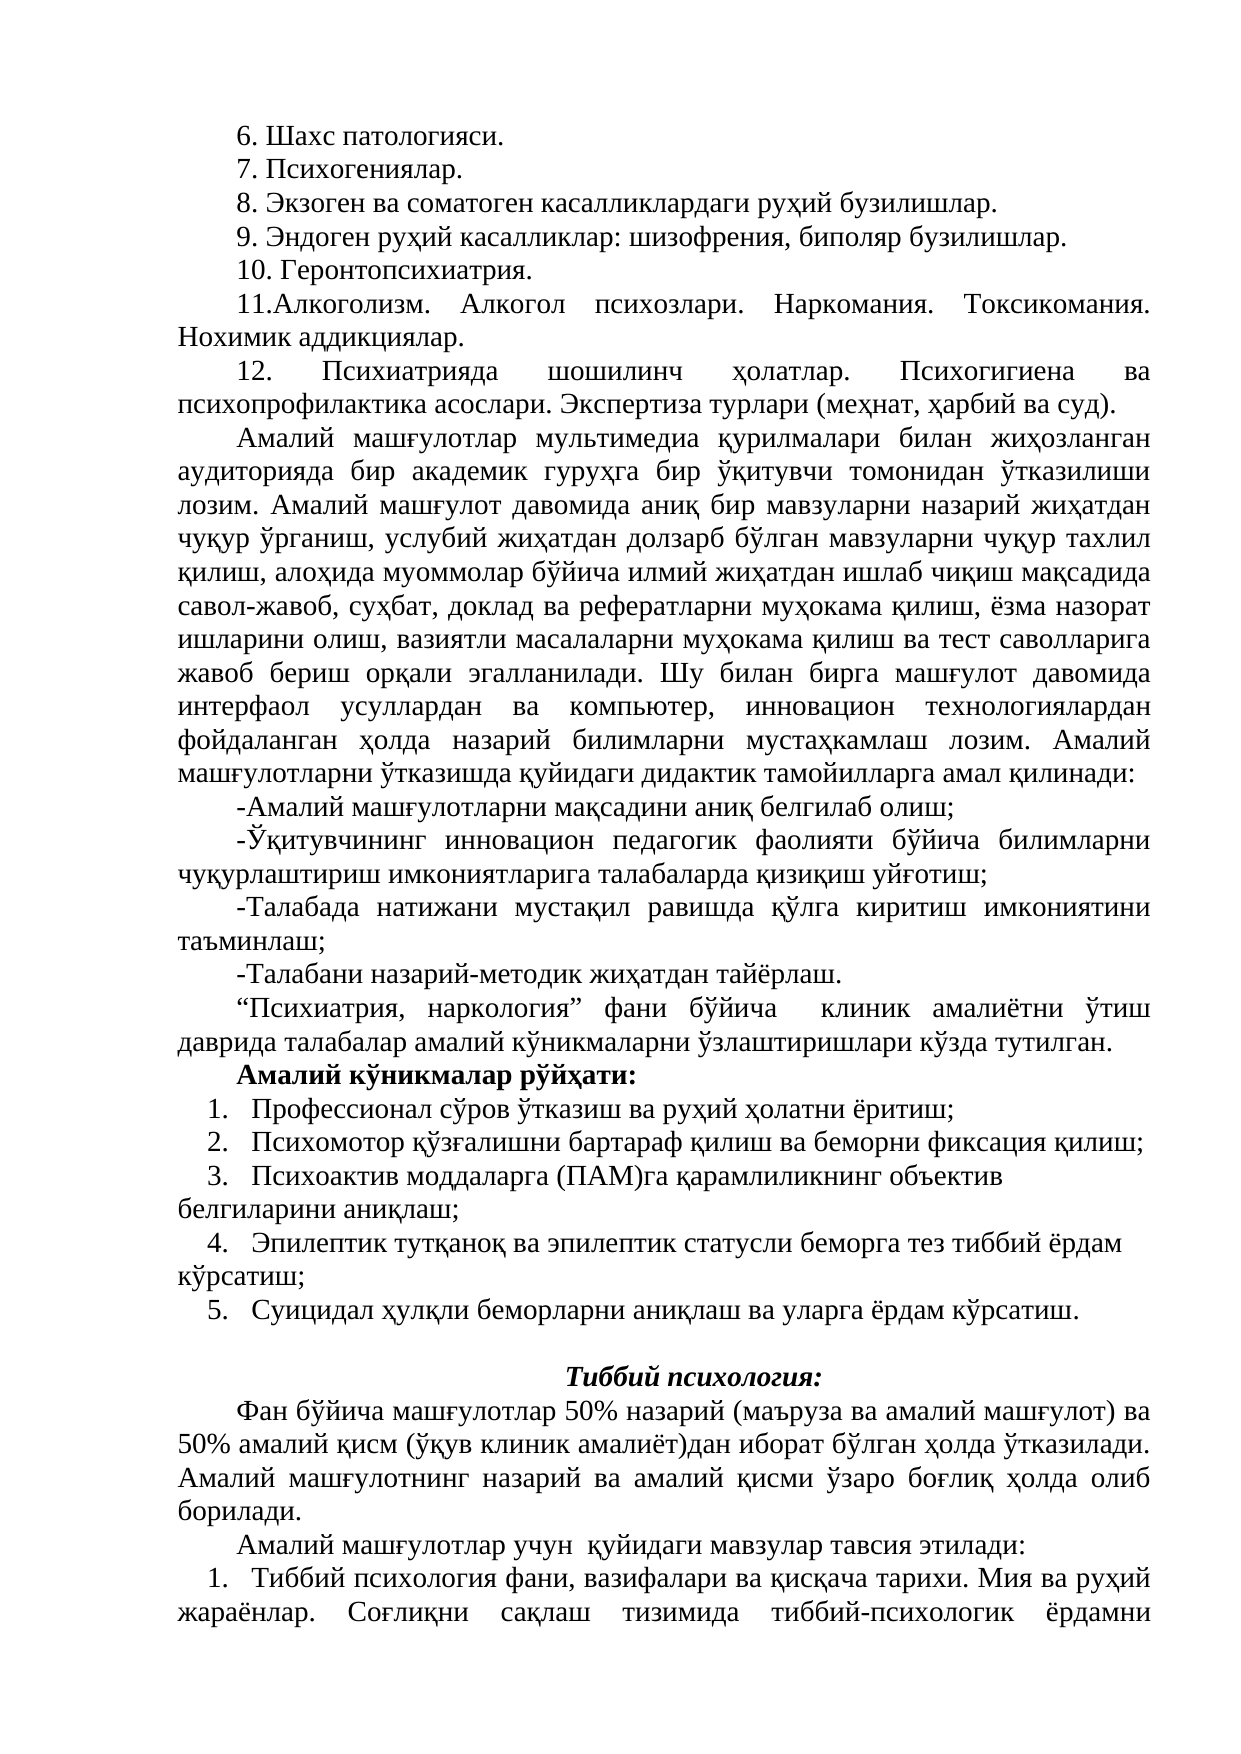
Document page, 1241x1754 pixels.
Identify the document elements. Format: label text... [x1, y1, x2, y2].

text 2. Психомотор қўзғалишни бартараф қилиш ва беморни фиксация қилиш; [177, 1124, 1152, 1158]
text Амалий кўникмалар рўйҳати: [177, 1057, 1152, 1091]
text Тиббий психология: [177, 1359, 1152, 1393]
text -Ўқитувчининг инновацион педагогик фаолияти бўйича билимларни чуқурлаштириш имкониятларига талабаларда қизиқиш уйғотиш; [177, 822, 1152, 889]
text -Амалий машғулотларни мақсадини аниқ белгилаб олиш; [177, 789, 1152, 822]
text 6. Шахс патологияси. [177, 118, 1152, 152]
text 7. Психогениялар. [177, 152, 1152, 185]
text 4. Эпилептик тутқаноқ ва эпилептик статусли беморга тез тиббий ёрдам кўрсатиш; [177, 1225, 1152, 1292]
text Амалий машғулотлар мультимедиа қурилмалари билан жиҳозланган аудиторияда бир академик гуруҳга бир ўқитувчи томонидан ўтказилиши лозим. Амалий машғулот давомида аниқ бир мавзуларни назарий жиҳатдан чуқур ўрганиш, услубий жиҳатдан долзарб бўлган мавзуларни чуқур тахлил қилиш, алоҳида муоммолар бўйича илмий жиҳатдан ишлаб чиқиш мақсадида савол-жавоб, суҳбат, доклад ва рефератларни муҳокама қилиш, ёзма назорат ишларини олиш, вазиятли масалаларни муҳокама қилиш ва тест саволларига жавоб бериш орқали эгалланилади. Шу билан бирга машғулот давомида интерфаол усуллардан ва компьютер, инновацион технологиялардан фойдаланган ҳолда назарий билимларни мустаҳкамлаш лозим. Амалий машғулотларни ўтказишда қуйидаги дидактик тамойилларга амал қилинади: [177, 420, 1152, 789]
text -Талабада натижани мустақил равишда қўлга киритиш имкониятини таъминлаш; [177, 889, 1152, 957]
text 1. Профессионал сўров ўтказиш ва руҳий ҳолатни ёритиш; [177, 1091, 1152, 1124]
text 9. Эндоген руҳий касалликлар: шизофрения, биполяр бузилишлар. [177, 219, 1152, 252]
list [177, 1560, 1152, 1627]
text 3. Психоактив моддаларга (ПАМ)га қарамлиликнинг объектив белгиларини аниқлаш; [177, 1158, 1152, 1225]
text 5. Суицидал ҳулқли беморларни аниқлаш ва уларга ёрдам кўрсатиш. [177, 1292, 1152, 1326]
text 8. Экзоген ва соматоген касалликлардаги руҳий бузилишлар. [177, 185, 1152, 219]
text Амалий машғулотлар учун қуйидаги мавзулар тавсия этилади: [177, 1527, 1152, 1560]
text 12. Психиатрияда шошилинч ҳолатлар. Психогигиена ва психопрофилактика асослари. Экспертиза турлари (меҳнат, ҳарбий ва суд). [177, 353, 1152, 420]
text Фан бўйича машғулотлар 50% назарий (маъруза ва амалий машғулот) ва 50% амалий қисм (ўқув клиник амалиёт)дан иборат бўлган ҳолда ўтказилади. Амалий машғулотнинг назарий ва амалий қисми ўзаро боғлиқ ҳолда олиб борилади. [177, 1393, 1152, 1527]
text “Психиатрия, наркология” фани бўйича клиник амалиётни ўтиш даврида талабалар амалий кўникмаларни ўзлаштиришлари кўзда тутилган. [177, 990, 1152, 1057]
text 10. Геронтопсихиатрия. [177, 252, 1152, 286]
text 11.Алкоголизм. Алкогол психозлари. Наркомания. Токсикомания. Нохимик аддикциялар. [177, 286, 1152, 353]
text -Талабани назарий-методик жиҳатдан тайёрлаш. [177, 957, 1152, 990]
